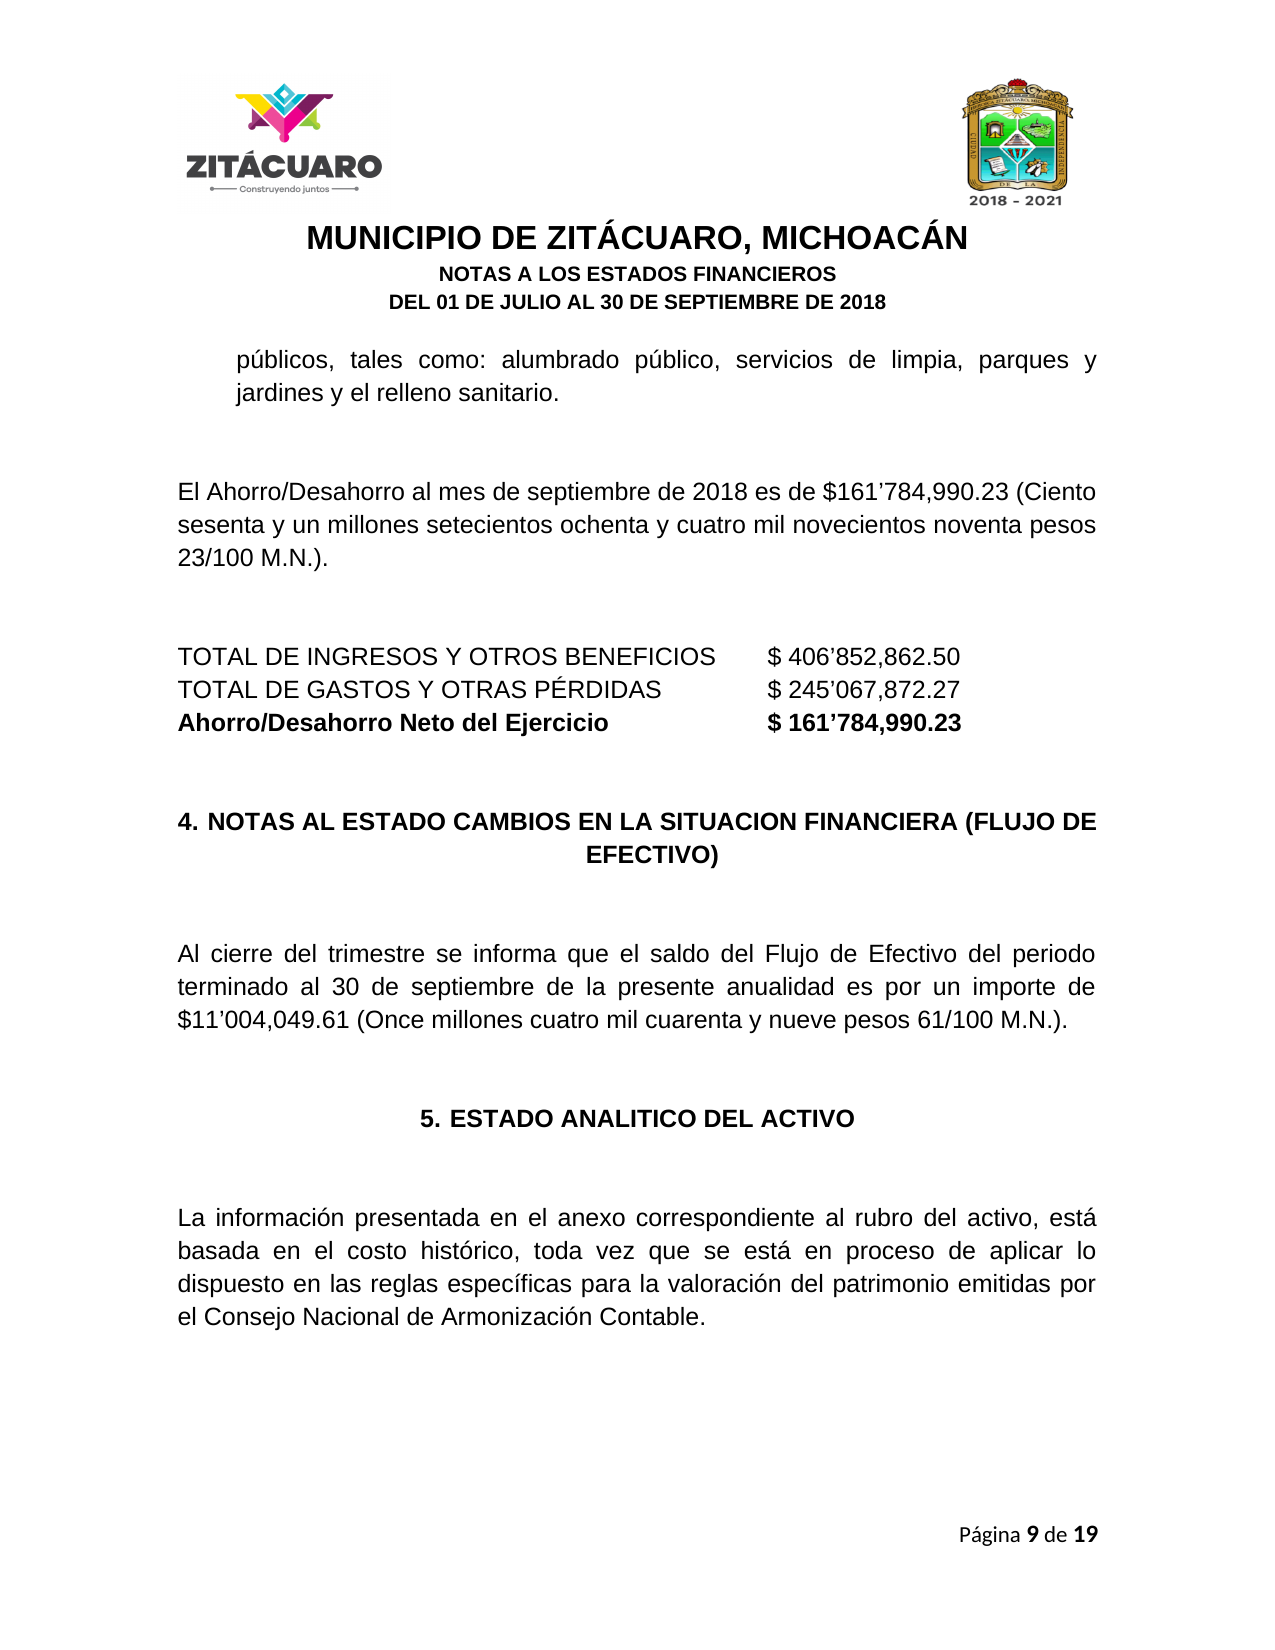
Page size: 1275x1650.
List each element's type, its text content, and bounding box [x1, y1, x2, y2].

text TOTAL DE GASTOS Y OTRAS PÉRDIDAS $ 245’067,872.27 [177, 675, 1098, 703]
text TOTAL DE INGRESOS Y OTROS BENEFICIOS $ 406’852,862.50 [177, 642, 1098, 671]
text La información presentada en el anexo correspondiente al rubro del activo, está basada en el costo histórico, toda vez que se está en proceso de aplicar lo dispuesto en las reglas específicas para la valoración del patrimonio emitidas por el Consejo Nacional de Armonización Contable. [177, 1203, 1098, 1331]
list ESTADO ANALITICO DEL ACTIVO [177, 1104, 1098, 1133]
text El Ahorro/Desahorro al mes de septiembre de 2018 es de $161’784,990.23 (Ciento sesenta y un millones setecientos ochenta y cuatro mil novecientos noventa pesos 23/100 M.N.). [177, 477, 1098, 571]
picture [177, 73, 391, 214]
list NOTAS AL ESTADO CAMBIOS EN LA SITUACION FINANCIERA (FLUJO DE EFECTIVO) [177, 807, 1098, 869]
text Al cierre del trimestre se informa que el saldo del Flujo de Efectivo del periodo terminado al 30 de septiembre de la presente anualidad es por un importe de $11’004,049.61 (Once millones cuatro mil cuarenta y nueve pesos 61/100 M.N.). [177, 939, 1098, 1034]
picture [941, 71, 1097, 221]
text Ahorro/Desahorro Neto del Ejercicio $ 161’784,990.23 [177, 708, 1098, 737]
